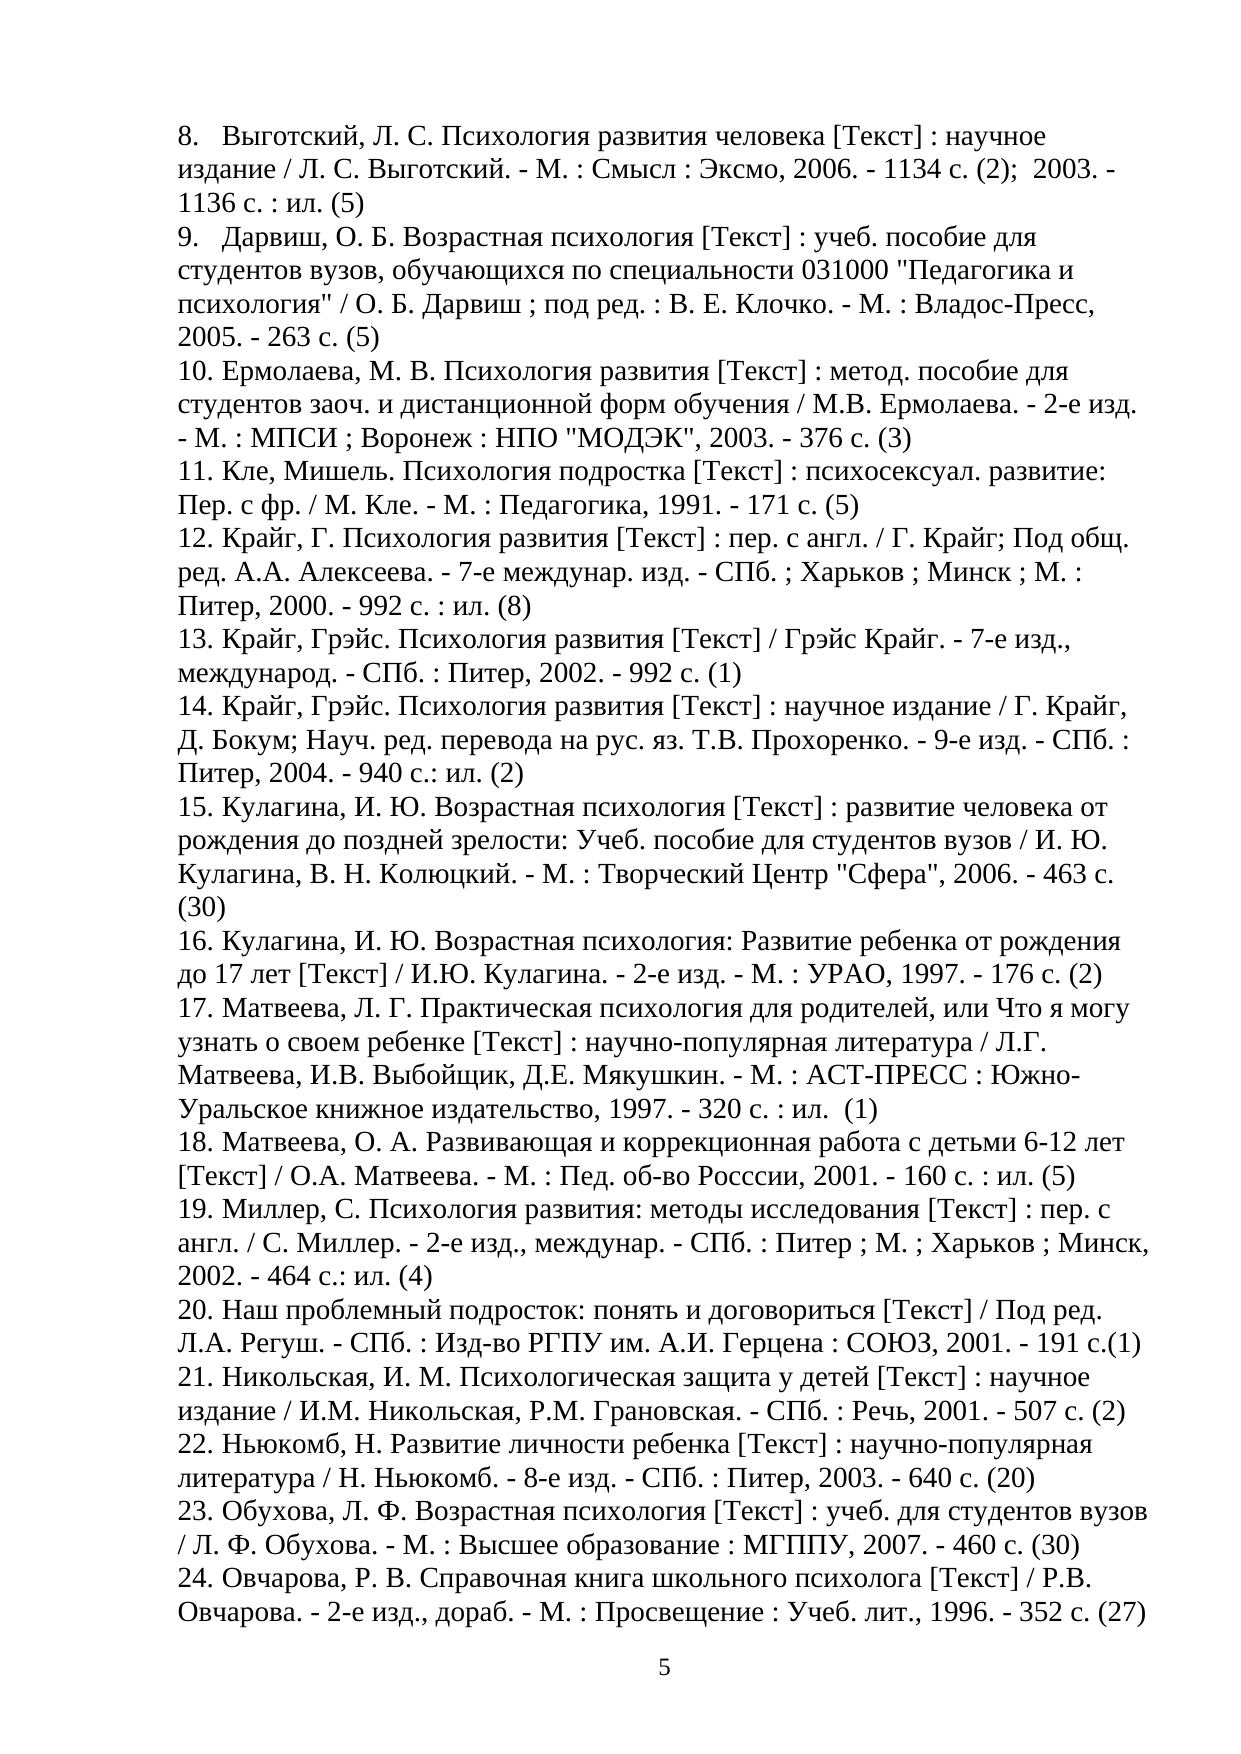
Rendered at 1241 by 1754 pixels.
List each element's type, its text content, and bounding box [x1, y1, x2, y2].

list Наш проблемный подросток: понять и договориться [Текст] / Под ред. Л.А. Регуш. - СПб. : Изд-во РГПУ им. А.И. Герцена : СОЮЗ, 2001. - 191 с.(1) [177, 1292, 1152, 1359]
list Кулагина, И. Ю. Возрастная психология: Развитие ребенка от рождения до 17 лет [Текст] / И.Ю. Кулагина. - 2-е изд. - М. : УРАО, 1997. - 176 с. (2) [177, 923, 1152, 990]
list Обухова, Л. Ф. Возрастная психология [Текст] : учеб. для студентов вузов / Л. Ф. Обухова. - М. : Высшее образование : МГППУ, 2007. - 460 с. (30) [177, 1493, 1152, 1560]
list Кле, Мишель. Психология подростка [Текст] : психосексуал. развитие: Пер. с фр. / М. Кле. - М. : Педагогика, 1991. - 171 с. (5) [177, 453, 1152, 521]
list Матвеева, Л. Г. Практическая психология для родителей, или Что я могу узнать о своем ребенке [Текст] : научно-популярная литература / Л.Г. Матвеева, И.В. Выбойщик, Д.Е. Мякушкин. - М. : АСТ-ПРЕСС : Южно-Уральское книжное издательство, 1997. - 320 с. : ил. (1) [177, 990, 1152, 1124]
list Кулагина, И. Ю. Возрастная психология [Текст] : развитие человека от рождения до поздней зрелости: Учеб. пособие для студентов вузов / И. Ю. Кулагина, В. Н. Колюцкий. - М. : Творческий Центр "Сфера", 2006. - 463 с. (30) [177, 789, 1152, 923]
list Крайг, Грэйс. Психология развития [Текст] : научное издание / Г. Крайг, Д. Бокум; Науч. ред. перевода на рус. яз. Т.В. Прохоренко. - 9-е изд. - СПб. : Питер, 2004. - 940 с.: ил. (2) [177, 688, 1152, 789]
list Ньюкомб, Н. Развитие личности ребенка [Текст] : научно-популярная литература / Н. Ньюкомб. - 8-е изд. - СПб. : Питер, 2003. - 640 с. (20) [177, 1426, 1152, 1493]
list Матвеева, О. А. Развивающая и коррекционная работа с детьми 6-12 лет [Текст] / О.А. Матвеева. - М. : Пед. об-во Росссии, 2001. - 160 с. : ил. (5) [177, 1124, 1152, 1191]
list Ермолаева, М. В. Психология развития [Текст] : метод. пособие для студентов заоч. и дистанционной форм обучения / М.В. Ермолаева. - 2-е изд. - М. : МПСИ ; Воронеж : НПО "МОДЭК", 2003. - 376 с. (3) [177, 353, 1152, 453]
list Никольская, И. М. Психологическая защита у детей [Текст] : научное издание / И.М. Никольская, Р.М. Грановская. - СПб. : Речь, 2001. - 507 с. (2) [177, 1359, 1152, 1426]
list Миллер, С. Психология развития: методы исследования [Текст] : пер. с англ. / С. Миллер. - 2-е изд., междунар. - СПб. : Питер ; М. ; Харьков ; Минск, 2002. - 464 с.: ил. (4) [177, 1191, 1152, 1292]
list Крайг, Г. Психология развития [Текст] : пер. с англ. / Г. Крайг; Под общ. ред. А.А. Алексеева. - 7-е междунар. изд. - СПб. ; Харьков ; Минск ; М. : Питер, 2000. - 992 с. : ил. (8) [177, 521, 1152, 621]
list Овчарова, Р. В. Справочная книга школьного психолога [Текст] / Р.В. Овчарова. - 2-е изд., дораб. - М. : Просвещение : Учеб. лит., 1996. - 352 с. (27) [177, 1560, 1152, 1627]
list Выготский, Л. С. Психология развития человека [Текст] : научное издание / Л. С. Выготский. - М. : Смысл : Эксмо, 2006. - 1134 с. (2); 2003. - 1136 с. : ил. (5) [177, 118, 1152, 219]
list Крайг, Грэйс. Психология развития [Текст] / Грэйс Крайг. - 7-е изд., международ. - СПб. : Питер, 2002. - 992 с. (1) [177, 621, 1152, 688]
list Дарвиш, О. Б. Возрастная психология [Текст] : учеб. пособие для студентов вузов, обучающихся по специальности 031000 "Педагогика и психология" / О. Б. Дарвиш ; под ред. : В. Е. Клочко. - М. : Владос-Пресс, 2005. - 263 с. (5) [177, 219, 1152, 353]
